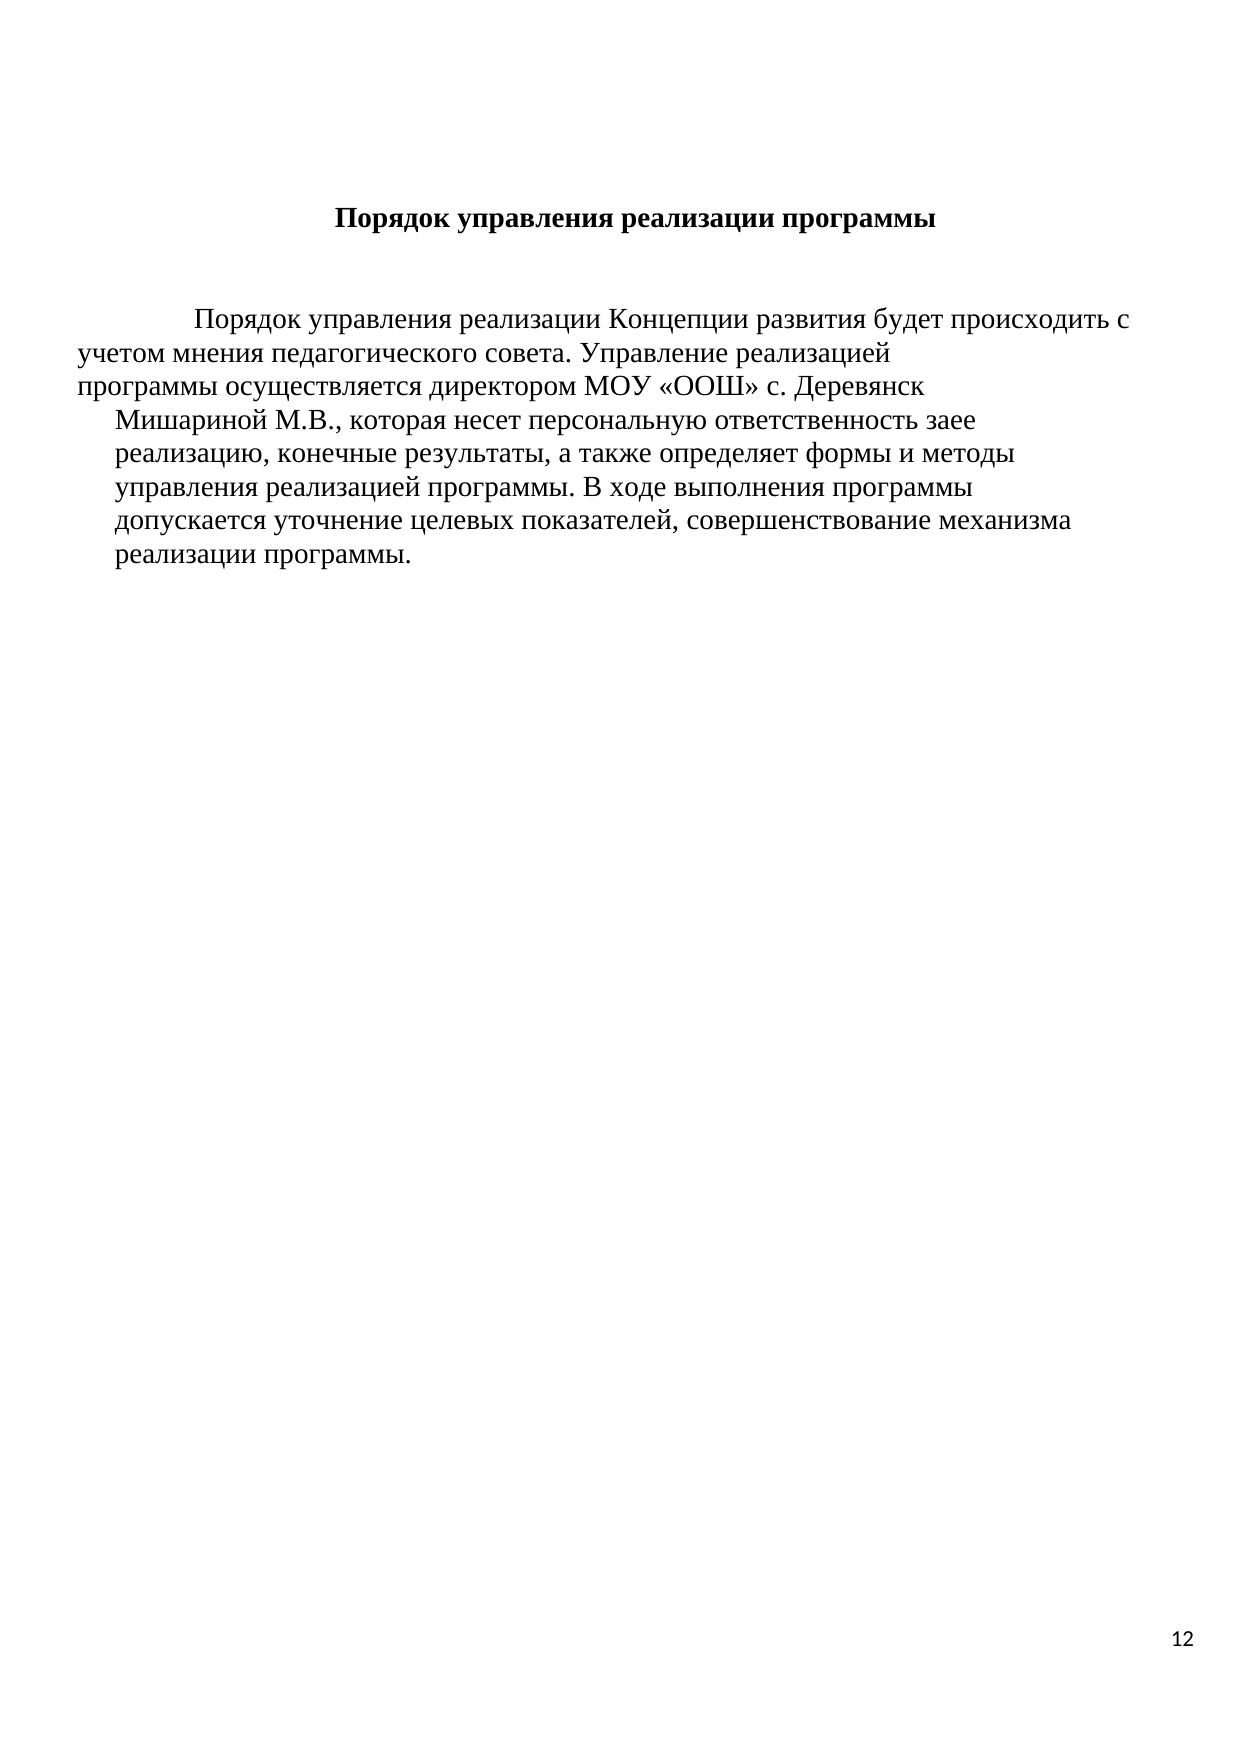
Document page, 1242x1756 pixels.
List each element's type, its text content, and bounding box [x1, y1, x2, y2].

text реализацию, конечные результаты, а также определяет формы и методы [114, 435, 1187, 469]
text учетом мнения педагогического совета. Управление реализацией [77, 335, 1194, 368]
text допускается уточнение целевых показателей, совершенствование механизма [114, 502, 1187, 536]
text Мишариной М.В., которая несет персональную ответственность заее [114, 402, 1187, 435]
text Порядок управления реализации программы [77, 201, 1194, 234]
text Порядок управления реализации Концепции развития будет происходить с [77, 301, 1194, 335]
text управления реализацией программы. В ходе выполнения программы [114, 469, 1187, 502]
text реализации программы. [114, 536, 1187, 569]
text программы осуществляется директором МОУ «ООШ» с. Деревянск [77, 368, 1194, 402]
